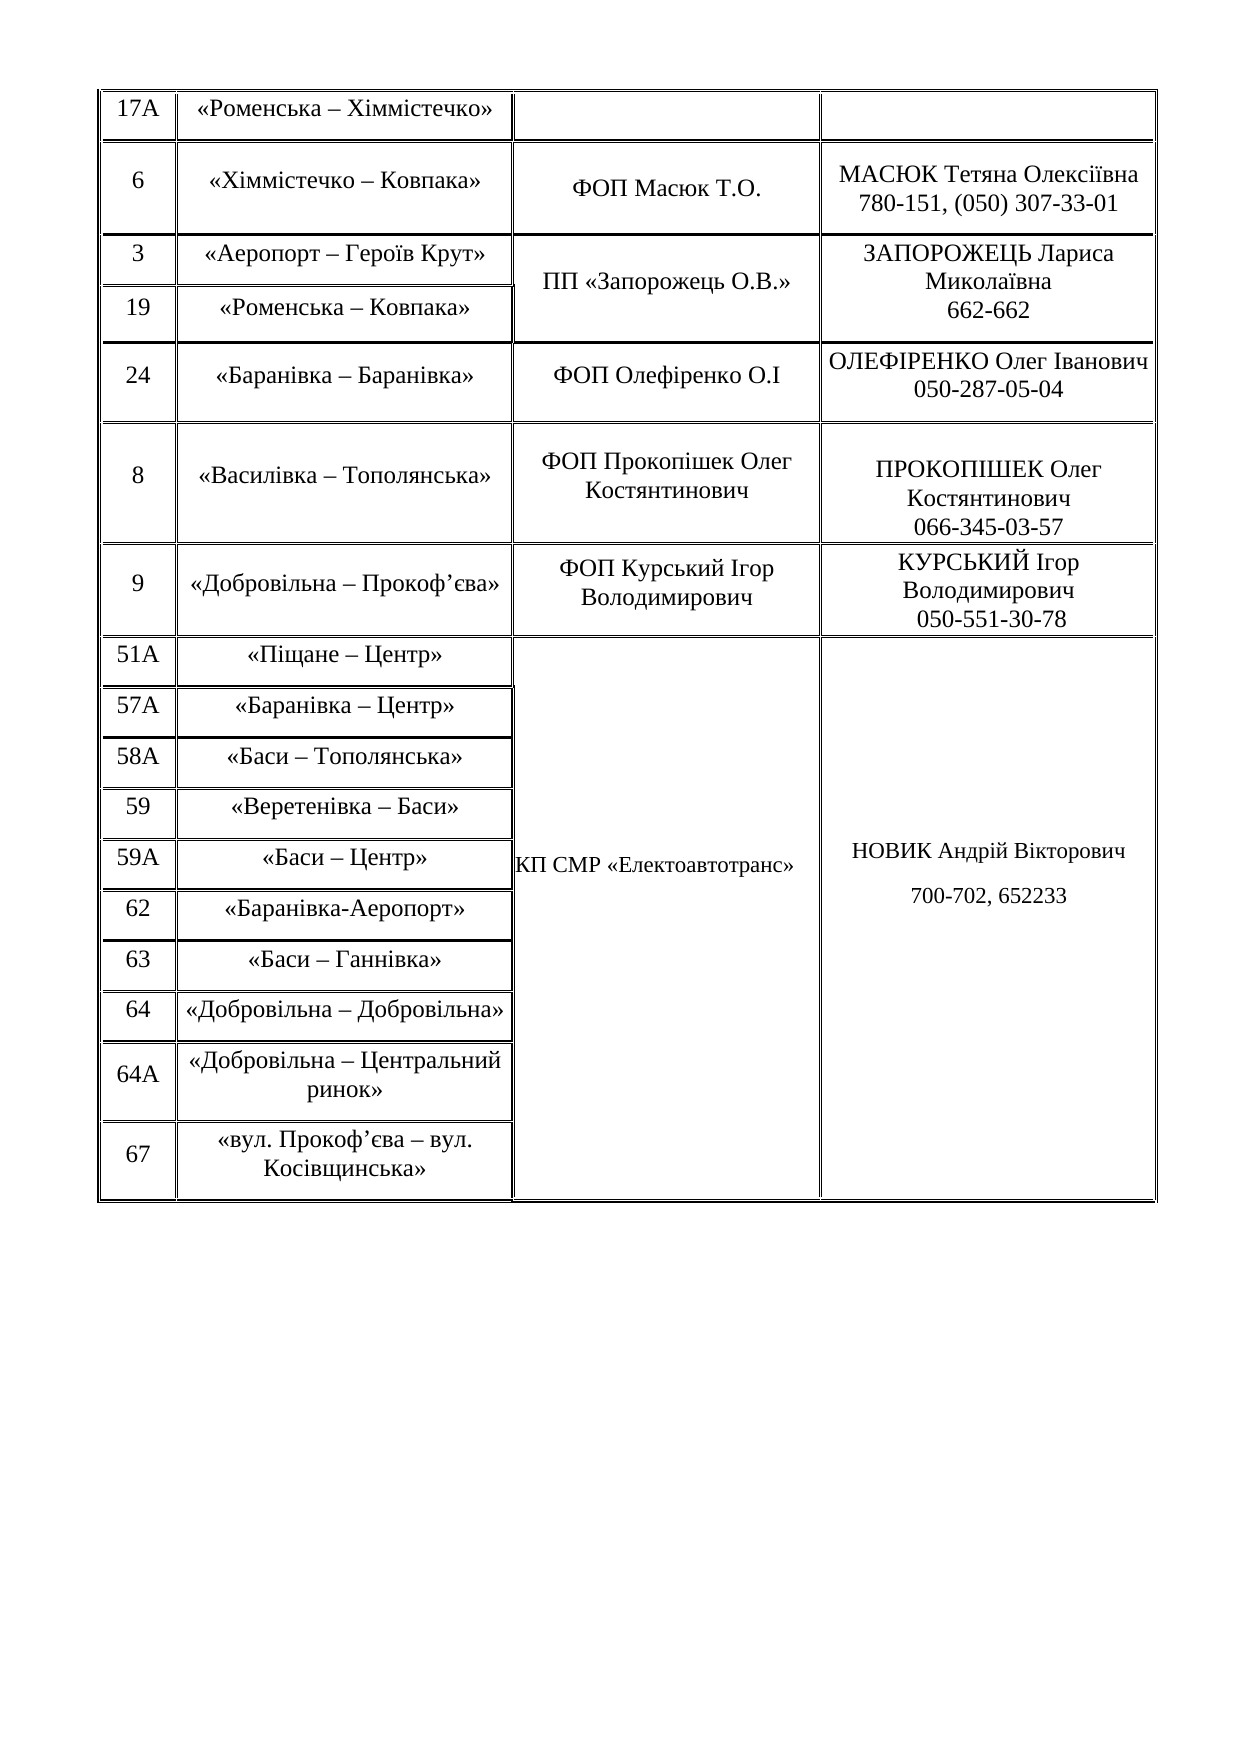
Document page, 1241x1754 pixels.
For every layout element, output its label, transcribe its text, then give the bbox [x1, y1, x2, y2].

table_cell МАСЮК Тетяна Олексіївна 780-151, (050) 307-33-01 [822, 139, 1155, 233]
table_cell 63 [101, 939, 175, 989]
table_cell «Хіммістечко – Ковпака» [178, 143, 511, 233]
table_cell ФОП Курський Ігор Володимирович [514, 545, 819, 634]
table_cell 6 [101, 139, 175, 233]
table_cell 67 [99, 1120, 177, 1199]
table_cell 17А [99, 89, 177, 139]
table_cell «Баранівка – Баранівка» [178, 344, 511, 421]
table_cell 51А [101, 635, 175, 685]
table_cell ПП «Запорожець О.В.» [514, 236, 819, 341]
table_cell 57А [101, 685, 175, 736]
table_cell «Піщане – Центр» [178, 638, 511, 685]
table_cell «Баранівка-Аеропорт» [178, 892, 511, 939]
table_cell «Добровільна – Центральний ринок» [178, 1044, 511, 1120]
table_cell «Баси – Ганнівка» [178, 942, 511, 989]
table_cell «Добровільна – Прокоф’єва» [178, 545, 511, 634]
table_cell ФОП Прокопішек Олег Костянтинович [514, 424, 819, 542]
table_cell «Баси – Тополянська» [178, 739, 511, 787]
table_cell НОВИК Андрій Вікторович 700-702, 652233 [821, 635, 1155, 1199]
table_cell КП СМР «Електоавтотранс» [513, 638, 821, 1199]
table_cell 59А [101, 838, 175, 888]
table_cell 58А [101, 736, 175, 787]
table_cell 64А [101, 1040, 175, 1120]
table_cell 62 [101, 888, 175, 939]
table_cell «Роменська – Ковпака» [178, 287, 511, 341]
table_cell «Баранівка – Центр» [178, 689, 511, 736]
table_cell 24 [101, 341, 175, 421]
table_cell 9 [99, 542, 177, 634]
table_cell «Василівка – Тополянська» [178, 424, 511, 542]
table_cell «Добровільна – Добровільна» [178, 993, 511, 1040]
table_cell «вул. Прокоф’єва – вул. Косівщинська» [177, 1123, 513, 1199]
table_cell 64 [101, 990, 175, 1040]
table_cell ФОП Масюк Т.О. [514, 143, 819, 233]
table_cell 3 [99, 233, 175, 283]
table_cell «Веретенівка – Баси» [178, 790, 511, 837]
table_cell «Роменська – Хіммістечко» [177, 92, 513, 139]
table_cell ФОП Олефіренко О.І [514, 344, 819, 421]
table_cell ПРОКОПІШЕК Олег Костянтинович 066-345-03-57 [821, 421, 1156, 542]
table_cell 8 [99, 421, 177, 542]
table_cell 59 [99, 787, 177, 837]
table_cell «Аеропорт – Героїв Крут» [178, 236, 511, 283]
table_cell ЗАПОРОЖЕЦЬ Лариса Миколаївна 662-662 [822, 233, 1156, 341]
table_cell 19 [101, 284, 175, 341]
table_cell «Баси – Центр» [178, 841, 511, 888]
table_cell ОЛЕФІРЕНКО Олег Іванович 050-287-05-04 [822, 341, 1155, 421]
table_cell КУРСЬКИЙ Ігор Володимирович 050-551-30-78 [821, 542, 1156, 634]
